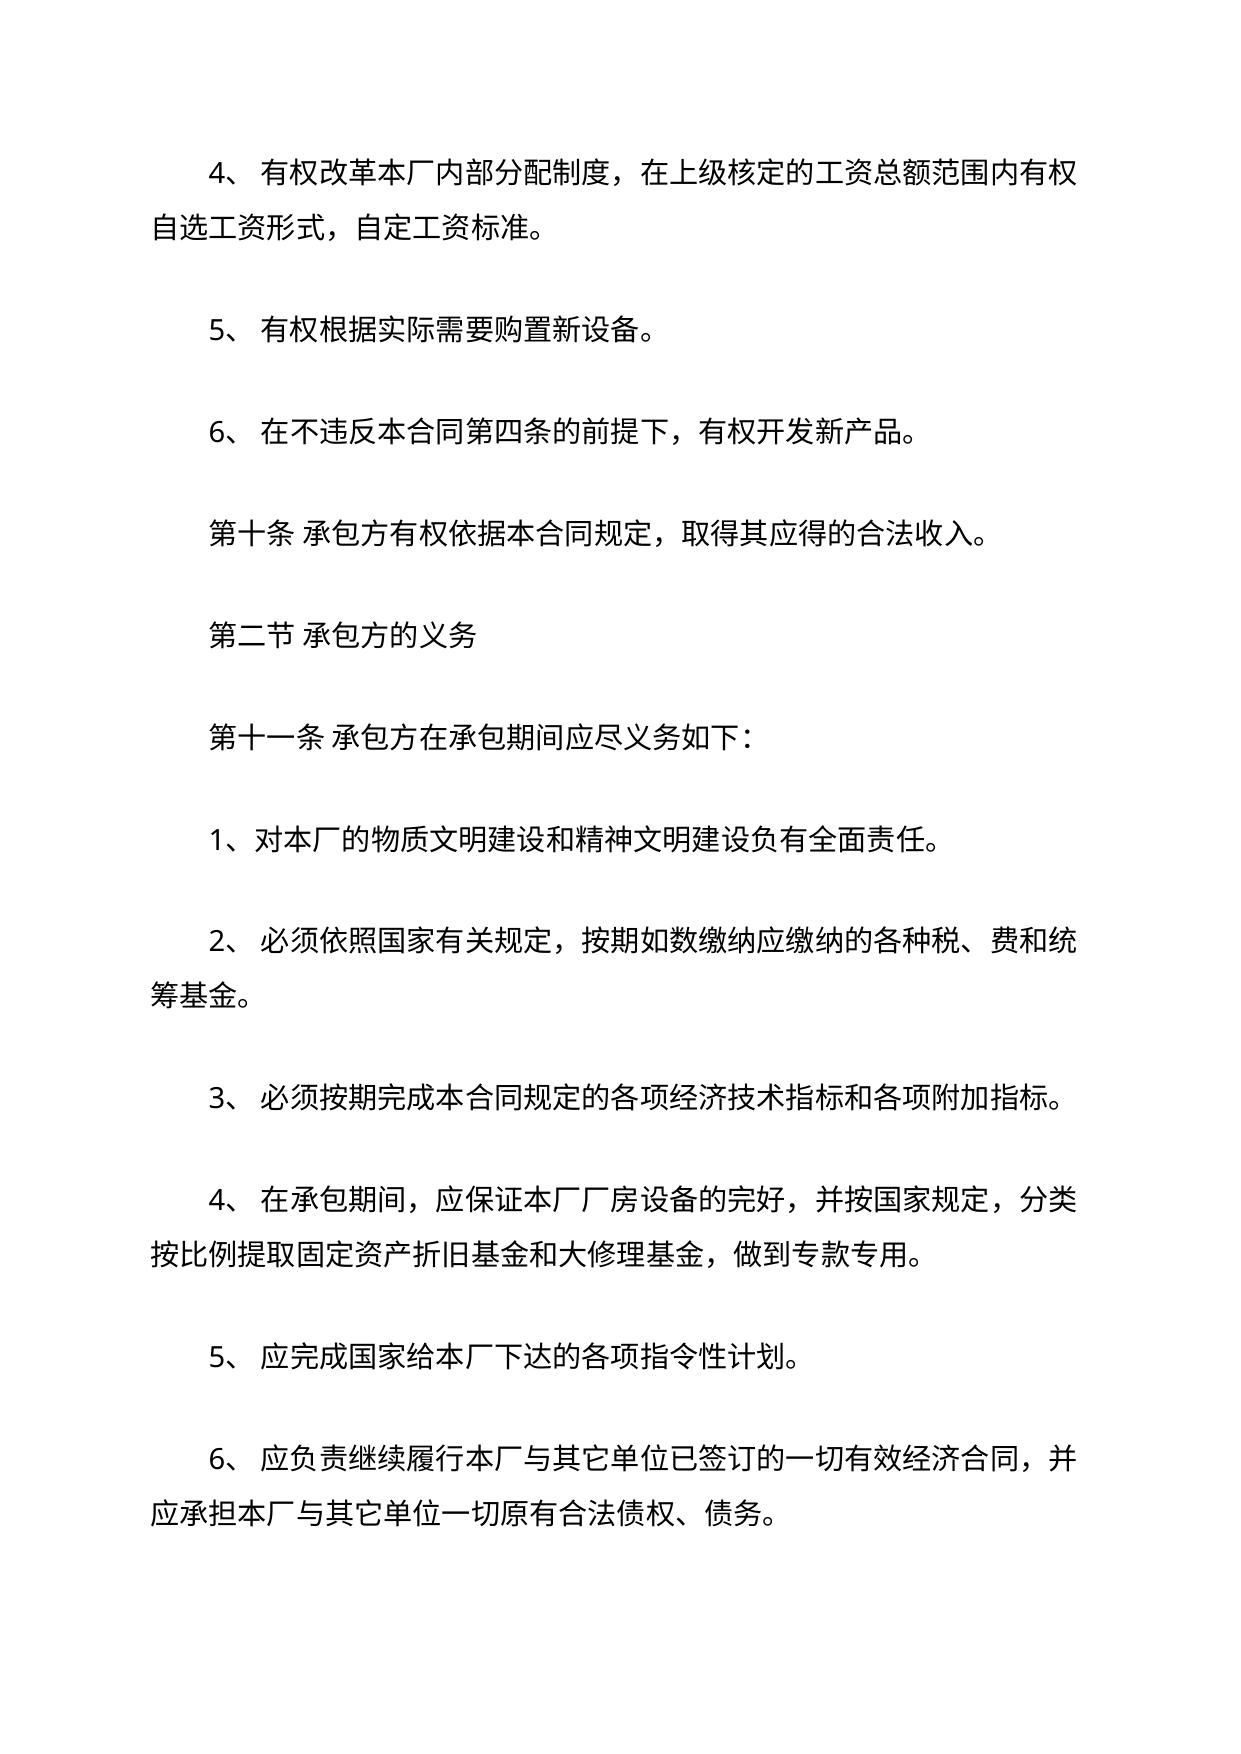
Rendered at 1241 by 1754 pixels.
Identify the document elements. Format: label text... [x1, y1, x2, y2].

text 4、 在承包期间，应保证本厂厂房设备的完好，并按国家规定，分类按比例提取固定资产折旧基金和大修理基金，做到专款专用。 [150, 1177, 1090, 1274]
text 5、 有权根据实际需要购置新设备。 [150, 307, 1090, 349]
text 第十条 承包方有权依据本合同规定，取得其应得的合法收入。 [150, 511, 1090, 553]
text 第十一条 承包方在承包期间应尽义务如下： [150, 714, 1090, 757]
text 6、 应负责继续履行本厂与其它单位已签订的一切有效经济合同，并应承担本厂与其它单位一切原有合法债权、债务。 [150, 1436, 1090, 1533]
text 1、对本厂的物质文明建设和精神文明建设负有全面责任。 [150, 816, 1090, 858]
text 6、 在不违反本合同第四条的前提下，有权开发新产品。 [150, 409, 1090, 451]
text 4、 有权改革本厂内部分配制度，在上级核定的工资总额范围内有权自选工资形式，自定工资标准。 [150, 150, 1090, 247]
text 5、 应完成国家给本厂下达的各项指令性计划。 [150, 1333, 1090, 1376]
text 3、 必须按期完成本合同规定的各项经济技术指标和各项附加指标。 [150, 1075, 1090, 1117]
text 2、 必须依照国家有关规定，按期如数缴纳应缴纳的各种税、费和统筹基金。 [150, 918, 1090, 1015]
text 第二节 承包方的义务 [150, 612, 1090, 655]
